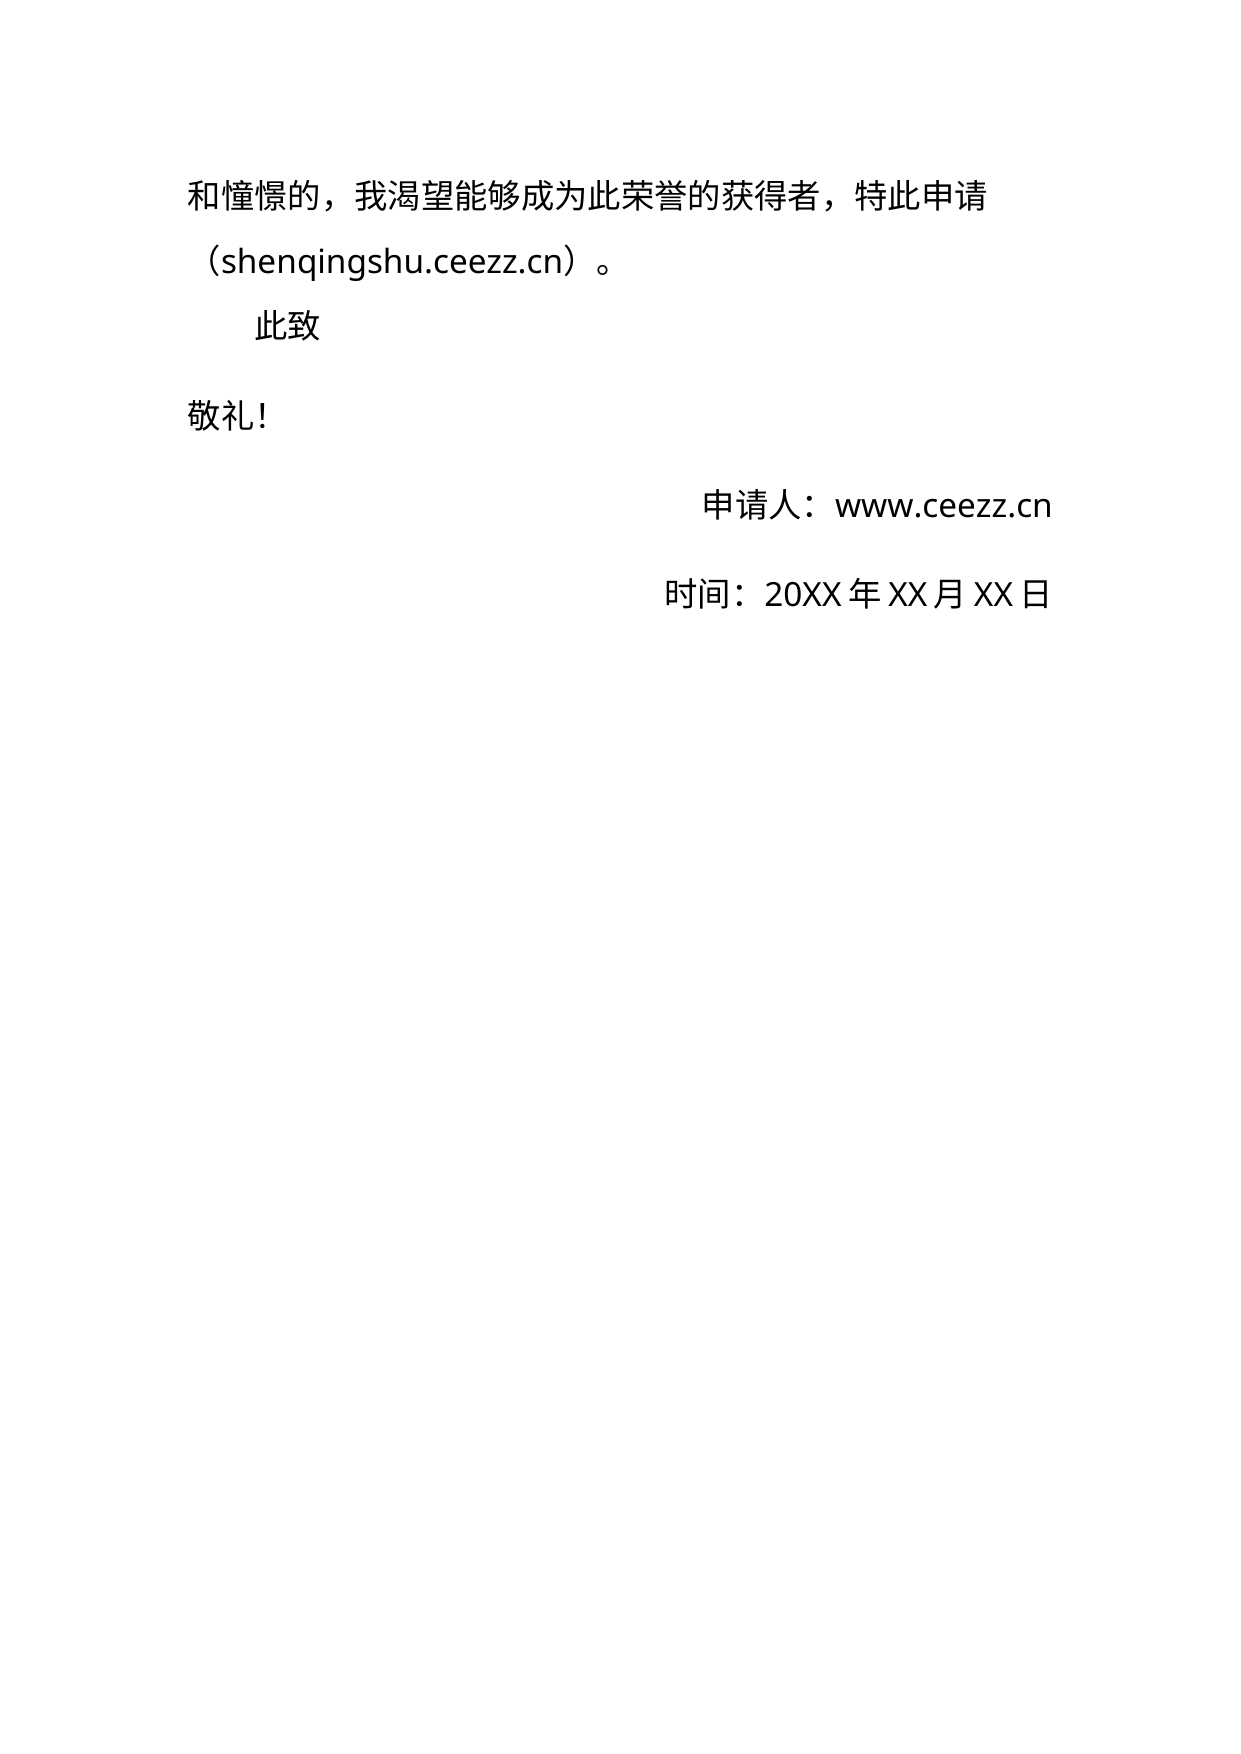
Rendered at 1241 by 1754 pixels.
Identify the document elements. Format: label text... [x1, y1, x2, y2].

text 此致 [187, 292, 1053, 357]
text 敬礼！ [187, 381, 1053, 446]
text 申请人：www.ceezz.cn [187, 470, 1053, 535]
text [187, 162, 1053, 292]
text 时间：20XX年XX月XX日 [187, 559, 1053, 624]
